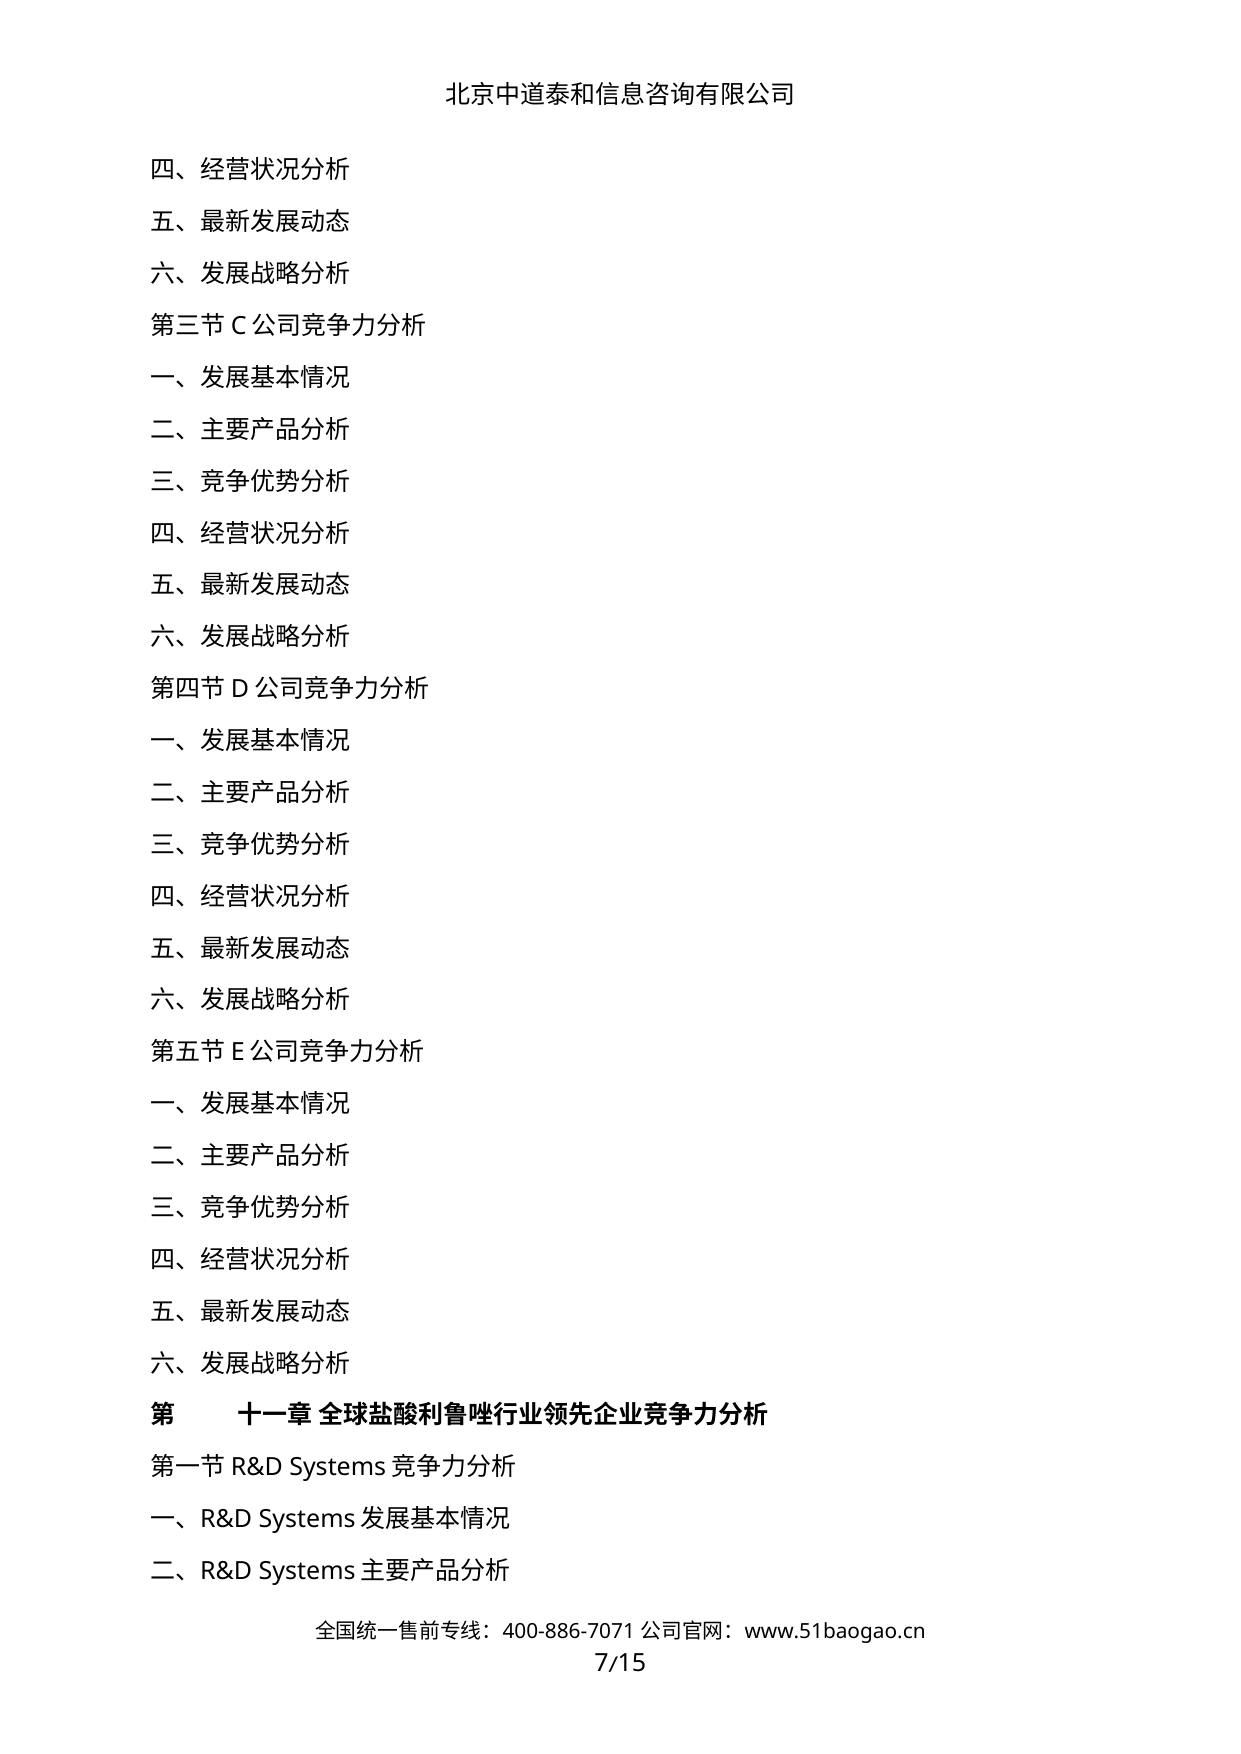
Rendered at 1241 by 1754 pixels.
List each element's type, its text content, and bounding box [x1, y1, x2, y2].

text 五、最新发展动态 [150, 1291, 1090, 1327]
text 六、发展战略分析 [150, 254, 1090, 290]
text 四、经营状况分析 [150, 876, 1090, 912]
text 第五节 E公司竞争力分析 [150, 1032, 1090, 1068]
text 三、竞争优势分析 [150, 1187, 1090, 1224]
text 一、R&D Systems发展基本情况 [150, 1499, 1090, 1535]
text 五、最新发展动态 [150, 565, 1090, 601]
text 二、主要产品分析 [150, 1136, 1090, 1172]
text 六、发展战略分析 [150, 980, 1090, 1016]
text 六、发展战略分析 [150, 1343, 1090, 1379]
text 一、发展基本情况 [150, 1084, 1090, 1120]
text 二、主要产品分析 [150, 772, 1090, 809]
text 一、发展基本情况 [150, 721, 1090, 757]
text 第三节 C公司竞争力分析 [150, 306, 1090, 342]
text 二、主要产品分析 [150, 409, 1090, 446]
text 一、发展基本情况 [150, 357, 1090, 394]
text 第 十一章 全球盐酸利鲁唑行业领先企业竞争力分析 [150, 1395, 1090, 1431]
text 六、发展战略分析 [150, 617, 1090, 653]
text 第四节 D公司竞争力分析 [150, 669, 1090, 705]
text 四、经营状况分析 [150, 513, 1090, 549]
text 五、最新发展动态 [150, 202, 1090, 238]
text 三、竞争优势分析 [150, 461, 1090, 497]
text 四、经营状况分析 [150, 1239, 1090, 1276]
text 第一节 R&D Systems竞争力分析 [150, 1447, 1090, 1483]
text 五、最新发展动态 [150, 928, 1090, 964]
text 二、R&D Systems主要产品分析 [150, 1551, 1090, 1587]
text 四、经营状况分析 [150, 150, 1090, 186]
text 三、竞争优势分析 [150, 824, 1090, 861]
